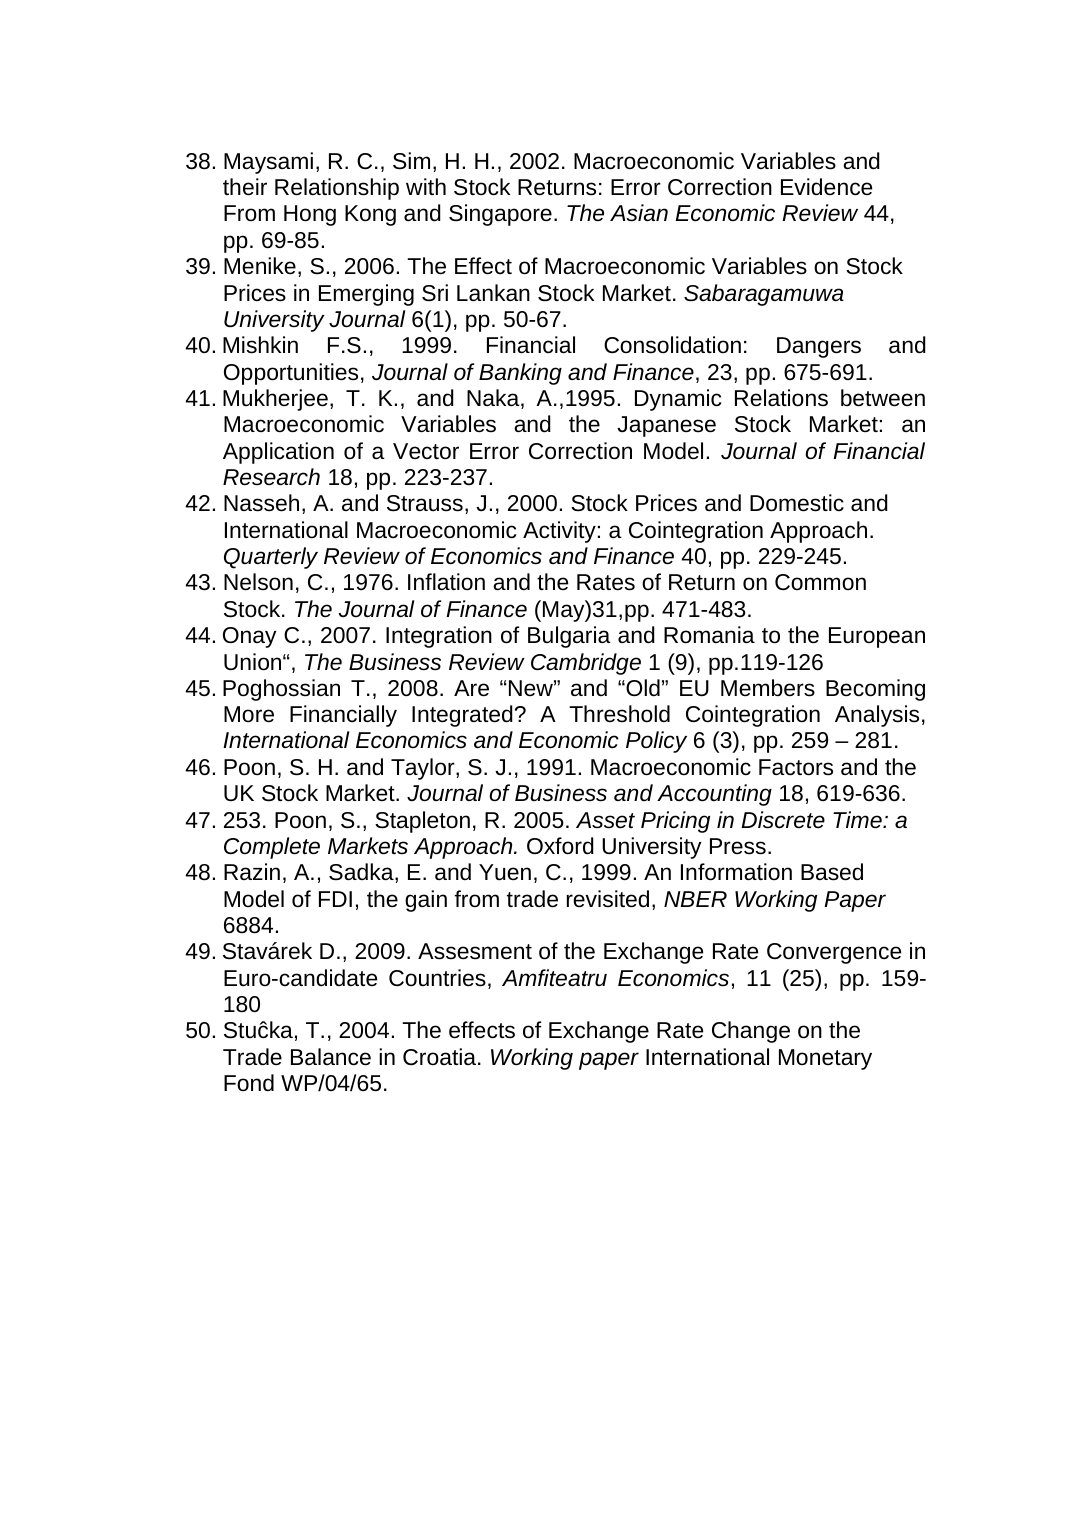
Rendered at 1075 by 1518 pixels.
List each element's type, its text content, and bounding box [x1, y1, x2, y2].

list Razin, A., Sadka, E. and Yuen, C., 1999. An Information Based Model of FDI, the gain from trade revisited, NBER Working Paper 6884. [185, 859, 927, 938]
list Maysami, R. C., Sim, H. H., 2002. Macroeconomic Variables and their Relationship with Stock Returns: Error Correction Evidence From Hong Kong and Singapore. The Asian Economic Review 44, pp. 69-85. [185, 148, 927, 253]
list Stavárek D., 2009. Assesment of the Exchange Rate Convergence in Euro-candidate Countries, Amfiteatru Economics, 11 (25), pp. 159-180 [185, 938, 927, 1017]
list Stuĉka, T., 2004. The effects of Exchange Rate Change on the Trade Balance in Croatia. Working paper International Monetary Fond WP/04/65. [185, 1017, 927, 1096]
list Nelson, C., 1976. Inflation and the Rates of Return on Common Stock. The Journal of Finance (May)31,pp. 471-483. [185, 569, 927, 622]
list Mukherjee, T. K., and Naka, A.,1995. Dynamic Relations between Macroeconomic Variables and the Japanese Stock Market: an Application of a Vector Error Correction Model. Journal of Financial Research 18, pp. 223-237. [185, 385, 927, 490]
list Poghossian T., 2008. Are “New” and “Old” EU Members Becoming More Financially Integrated? A Threshold Cointegration Analysis, International Economics and Economic Policy 6 (3), pp. 259 – 281. [185, 675, 927, 754]
list Onay C., 2007. Integration of Bulgaria and Romania to the European Union“, The Business Review Cambridge 1 (9), pp.119-126 [185, 622, 927, 675]
list Menike, S., 2006. The Effect of Macroeconomic Variables on Stock Prices in Emerging Sri Lankan Stock Market. Sabaragamuwa University Journal 6(1), pp. 50-67. [185, 253, 927, 332]
list Poon, S. H. and Taylor, S. J., 1991. Macroeconomic Factors and the UK Stock Market. Journal of Business and Accounting 18, 619-636. [185, 754, 927, 807]
list Nasseh, A. and Strauss, J., 2000. Stock Prices and Domestic and International Macroeconomic Activity: a Cointegration Approach. Quarterly Review of Economics and Finance 40, pp. 229-245. [185, 490, 927, 569]
list 253. Poon, S., Stapleton, R. 2005. Asset Pricing in Discrete Time: a Complete Markets Approach. Oxford University Press. [185, 807, 927, 859]
list Mishkin F.S., 1999. Financial Consolidation: Dangers and Opportunities, Journal of Banking and Finance, 23, pp. 675-691. [185, 332, 927, 385]
